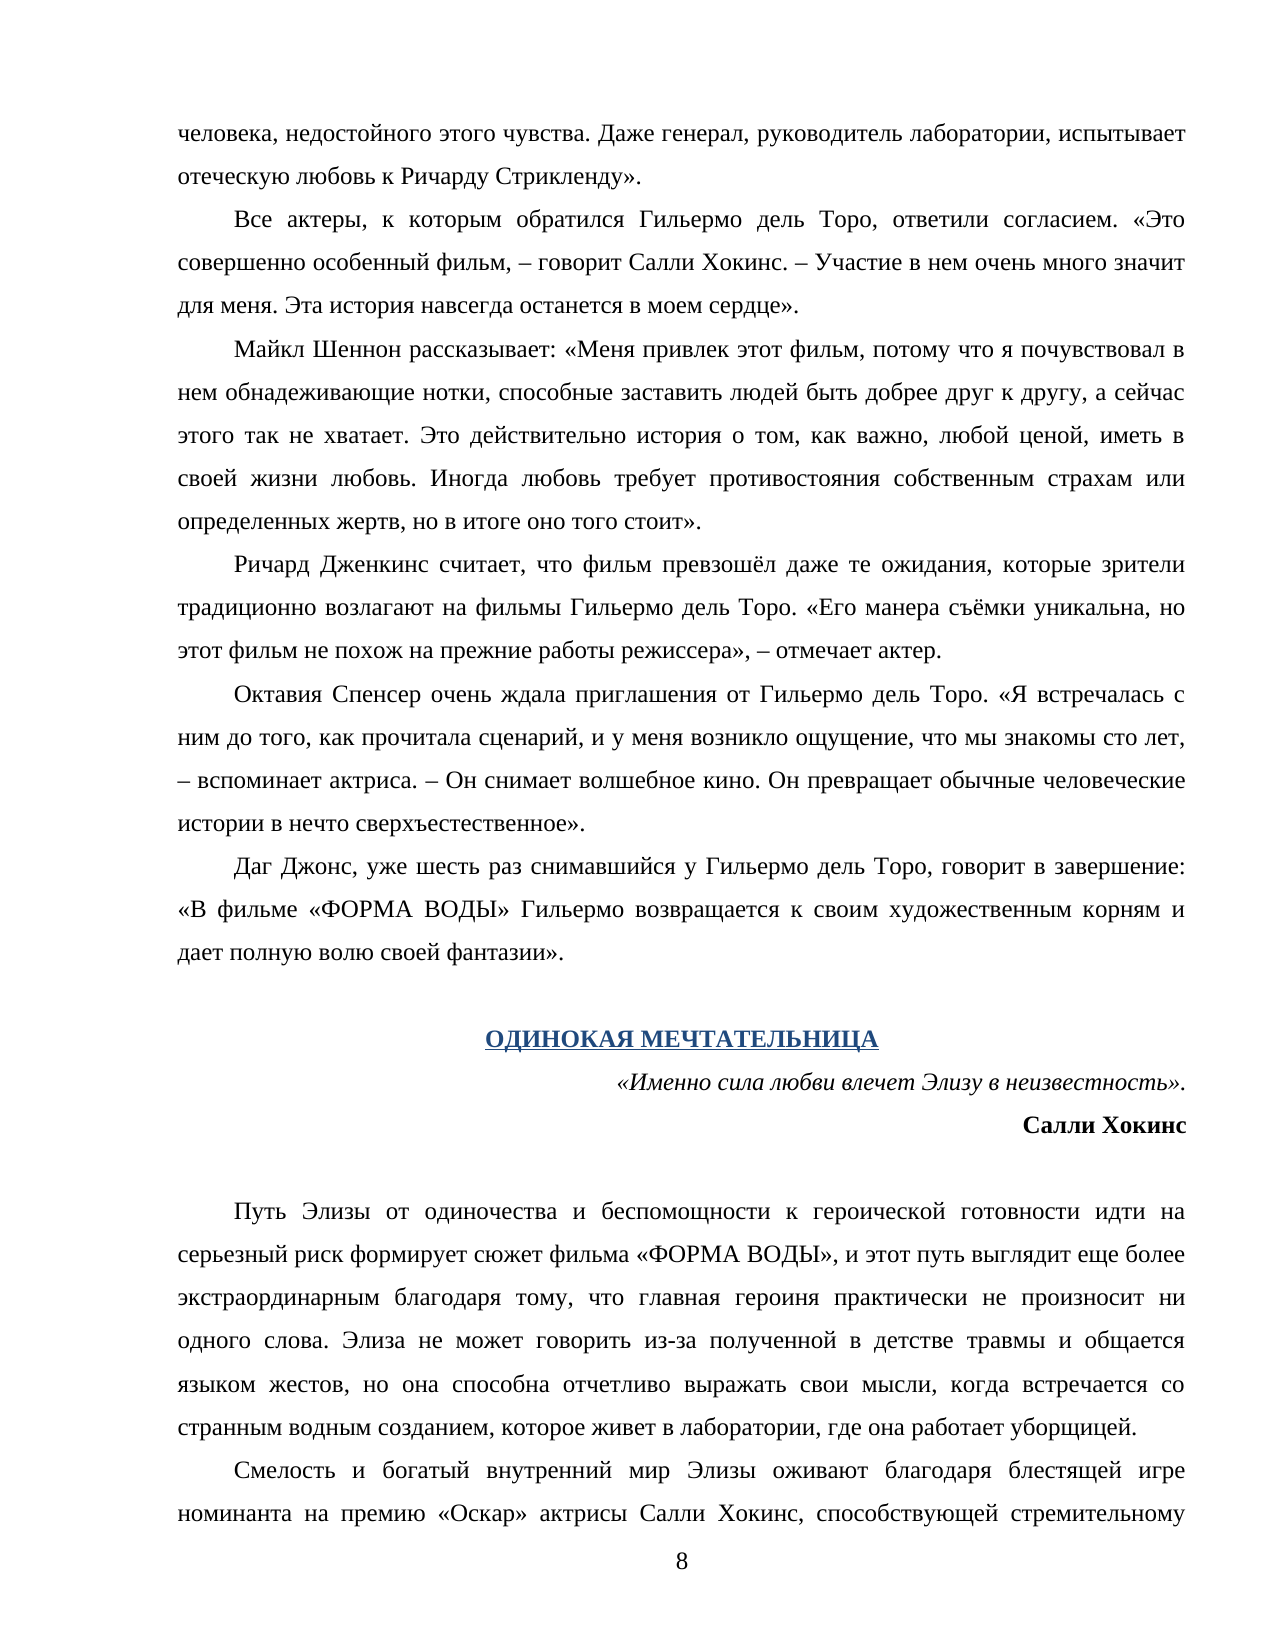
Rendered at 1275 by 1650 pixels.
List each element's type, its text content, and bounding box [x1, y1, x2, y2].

text Даг Джонс, уже шесть раз снимавшийся у Гильермо дель Торо, говорит в завершение: «В фильме «ФОРМА ВОДЫ» Гильермо возвращается к своим художественным корням и дает полную волю своей фантазии». [177, 851, 1186, 966]
text Путь Элизы от одиночества и беспомощности к героической готовности идти на серьезный риск формирует сюжет фильма «ФОРМА ВОДЫ», и этот путь выглядит еще более экстраординарным благодаря тому, что главная героиня практически не произносит ни одного слова. Элиза не может говорить из-за полученной в детстве травмы и общается языком жестов, но она способна отчетливо выражать свои мысли, когда встречается со странным водным созданием, которое живет в лаборатории, где она работает уборщицей. [177, 1196, 1186, 1441]
text ОДИНОКАЯ МЕЧТАТЕЛЬНИЦА [177, 1024, 1186, 1052]
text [177, 118, 1186, 190]
text «Именно сила любви влечет Элизу в неизвестность». [177, 1067, 1186, 1096]
text Октавия Спенсер очень ждала приглашения от Гильермо дель Торо. «Я встречалась с ним до того, как прочитала сценарий, и у меня возникло ощущение, что мы знакомы сто лет, – вспоминает актриса. – Он снимает волшебное кино. Он превращает обычные человеческие истории в нечто сверхъестественное». [177, 679, 1186, 837]
text Ричард Дженкинс считает, что фильм превзошёл даже те ожидания, которые зрители традиционно возлагают на фильмы Гильермо дель Торо. «Его манера съёмки уникальна, но этот фильм не похож на прежние работы режиссера», – отмечает актер. [177, 549, 1186, 664]
text Все актеры, к которым обратился Гильермо дель Торо, ответили согласием. «Это совершенно особенный фильм, – говорит Салли Хокинс. – Участие в нем очень много значит для меня. Эта история навсегда останется в моем сердце». [177, 204, 1186, 319]
list Салли Хокинс [177, 1110, 1186, 1139]
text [177, 1455, 1186, 1527]
text Майкл Шеннон рассказывает: «Меня привлек этот фильм, потому что я почувствовал в нем обнадеживающие нотки, способные заставить людей быть добрее друг к другу, а сейчас этого так не хватает. Это действительно история о том, как важно, любой ценой, иметь в своей жизни любовь. Иногда любовь требует противостояния собственным страхам или определенных жертв, но в итоге оно того стоит». [177, 334, 1186, 535]
